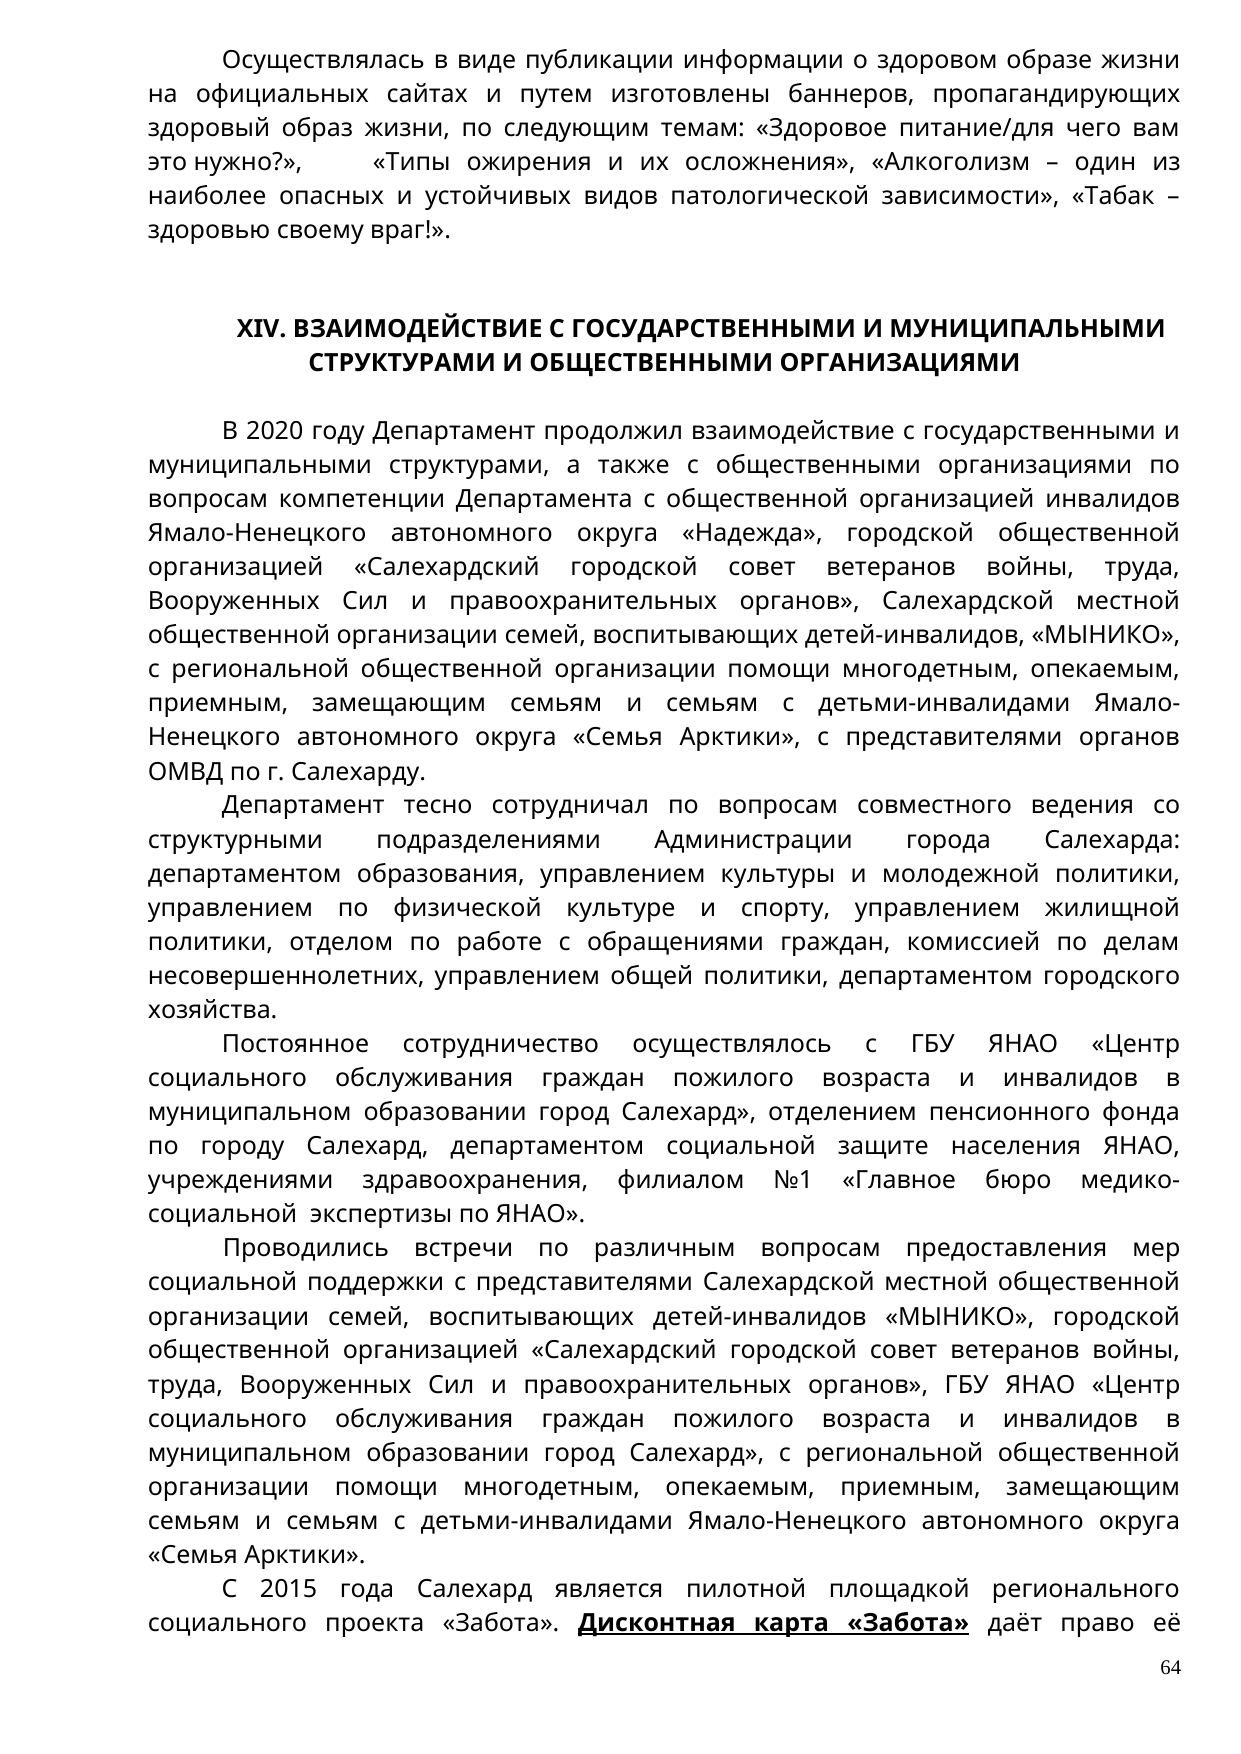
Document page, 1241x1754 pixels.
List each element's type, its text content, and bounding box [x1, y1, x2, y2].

text В 2020 году Департамент продолжил взаимодействие с государственными и муниципальными структурами, а также с общественными организациями по вопросам компетенции Департамента с общественной организацией инвалидов Ямало-Ненецкого автономного округа «Надежда», городской общественной организацией «Салехардский городской совет ветеранов войны, труда, Вооруженных Сил и правоохранительных органов», Салехардской местной общественной организации семей, воспитывающих детей-инвалидов, «МЫНИКО», с региональной общественной организации помощи многодетным, опекаемым, приемным, замещающим семьям и семьям с детьми-инвалидами Ямало-Ненецкого автономного округа «Семья Арктики», с представителями органов ОМВД по г. Салехарду. [148, 412, 1181, 787]
text Проводились встречи по различным вопросам предоставления мер социальной поддержки с представителями Салехардской местной общественной организации семей, воспитывающих детей-инвалидов «МЫНИКО», городской общественной организацией «Салехардский городской совет ветеранов войны, труда, Вооруженных Сил и правоохранительных органов», ГБУ ЯНАО «Центр социального обслуживания граждан пожилого возраста и инвалидов в муниципальном образовании город Салехард», с региональной общественной организации помощи многодетным, опекаемым, приемным, замещающим семьям и семьям с детьми-инвалидами Ямало-Ненецкого автономного округа «Семья Арктики». [148, 1230, 1181, 1571]
text Постоянное сотрудничество осуществлялось с ГБУ ЯНАО «Центр социального обслуживания граждан пожилого возраста и инвалидов в муниципальном образовании город Салехард», отделением пенсионного фонда по городу Салехард, департаментом социальной защите населения ЯНАО, учреждениями здравоохранения, филиалом №1 «Главное бюро медико-социальной экспертизы по ЯНАО». [148, 1026, 1181, 1230]
text XIV. ВЗАИМОДЕЙСТВИЕ С ГОСУДАРСТВЕННЫМИ И МУНИЦИПАЛЬНЫМИ СТРУКТУРАМИ И ОБЩЕСТВЕННЫМИ ОРГАНИЗАЦИЯМИ [148, 310, 1181, 378]
text Департамент тесно сотрудничал по вопросам совместного ведения со структурными подразделениями Администрации города Салехарда: департаментом образования, управлением культуры и молодежной политики, управлением по физической культуре и спорту, управлением жилищной политики, отделом по работе с обращениями граждан, комиссией по делам несовершеннолетних, управлением общей политики, департаментом городского хозяйства. [148, 787, 1181, 1026]
text Осуществлялась в виде публикации информации о здоровом образе жизни на официальных сайтах и путем изготовлены баннеров, пропагандирующих здоровый образ жизни, по следующим темам: «Здоровое питание/для чего вам это нужно?», «Типы ожирения и их осложнения», «Алкоголизм – один из наиболее опасных и устойчивых видов патологической зависимости», «Табак – здоровью своему враг!». [148, 41, 1181, 246]
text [148, 1571, 1181, 1639]
